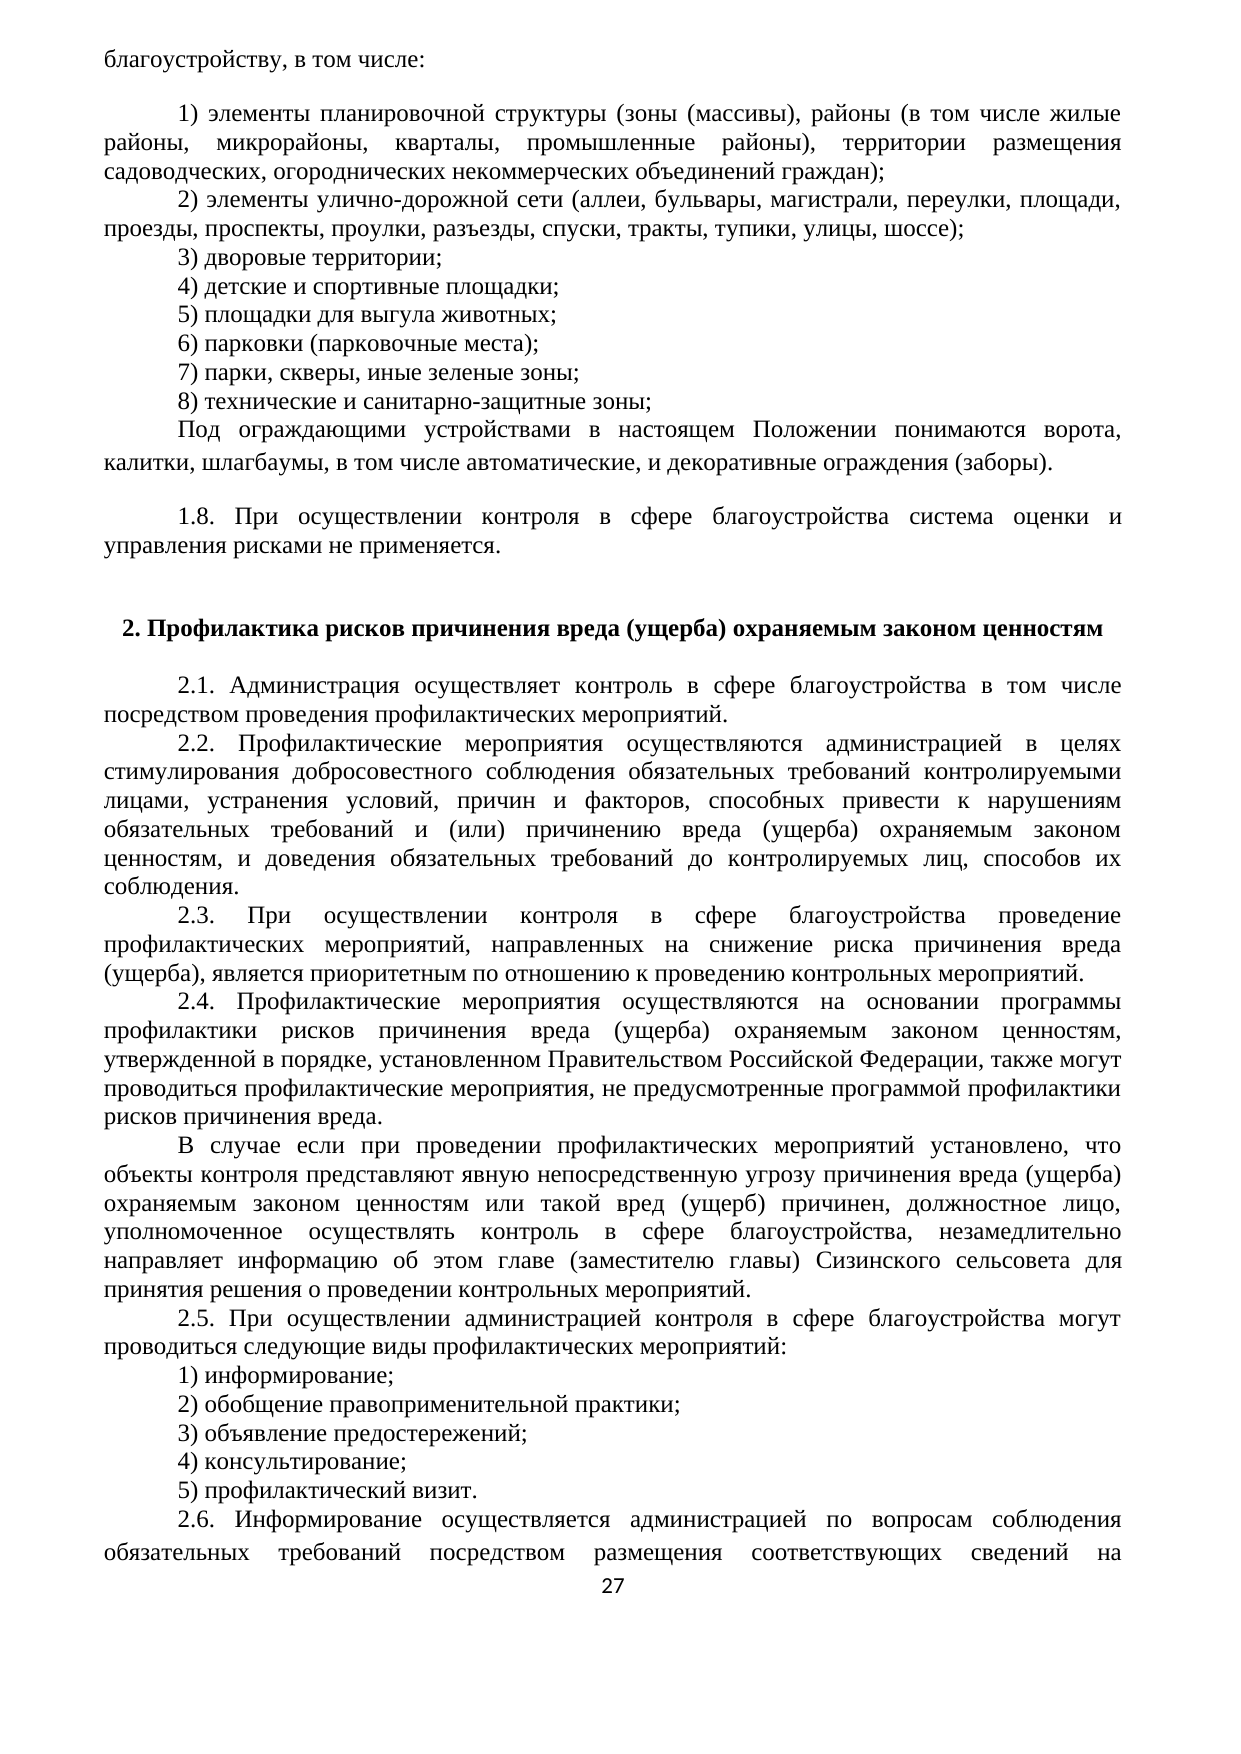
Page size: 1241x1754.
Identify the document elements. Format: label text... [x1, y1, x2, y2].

text 2) обобщение правоприменительной практики; [103, 1389, 1122, 1418]
text 4) консультирование; [103, 1446, 1122, 1475]
text 2) элементы улично-дорожной сети (аллеи, бульвары, магистрали, переулки, площади, проезды, проспекты, проулки, разъезды, спуски, тракты, тупики, улицы, шоссе); [103, 184, 1122, 242]
text 7) парки, скверы, иные зеленые зоны; [103, 357, 1122, 386]
text 2.3. При осуществлении контроля в сфере благоустройства проведение профилактических мероприятий, направленных на снижение риска причинения вреда (ущерба), является приоритетным по отношению к проведению контрольных мероприятий. [103, 900, 1122, 986]
text 2.1. Администрация осуществляет контроль в сфере благоустройства в том числе посредством проведения профилактических мероприятий. [103, 670, 1122, 728]
text 2.4. Профилактические мероприятия осуществляются на основании программы профилактики рисков причинения вреда (ущерба) охраняемым законом ценностям, утвержденной в порядке, установленном Правительством Российской Федерации, также могут проводиться профилактические мероприятия, не предусмотренные программой профилактики рисков причинения вреда. [103, 986, 1122, 1130]
text 3) дворовые территории; [103, 242, 1122, 271]
text 1) элементы планировочной структуры (зоны (массивы), районы (в том числе жилые районы, микрорайоны, кварталы, промышленные районы), территории размещения садоводческих, огороднических некоммерческих объединений граждан); [103, 98, 1122, 184]
text 2.2. Профилактические мероприятия осуществляются администрацией в целях стимулирования добросовестного соблюдения обязательных требований контролируемыми лицами, устранения условий, причин и факторов, способных привести к нарушениям обязательных требований и (или) причинению вреда (ущерба) охраняемым законом ценностям, и доведения обязательных требований до контролируемых лиц, способов их соблюдения. [103, 728, 1122, 900]
text 2. Профилактика рисков причинения вреда (ущерба) охраняемым законом ценностям [103, 613, 1122, 641]
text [103, 1504, 1122, 1566]
text 5) профилактический визит. [103, 1475, 1122, 1504]
text 1) информирование; [103, 1360, 1122, 1389]
text 1.8. При осуществлении контроля в сфере благоустройства система оценки и управления рисками не применяется. [103, 501, 1122, 559]
text Под ограждающими устройствами в настоящем Положении понимаются ворота, калитки, шлагбаумы, в том числе автоматические, и декоративные ограждения (заборы). [103, 414, 1122, 476]
text 5) площадки для выгула животных; [103, 299, 1122, 328]
text 4) детские и спортивные площадки; [103, 271, 1122, 299]
text 8) технические и санитарно-защитные зоны; [103, 386, 1122, 414]
text 6) парковки (парковочные места); [103, 328, 1122, 357]
text 3) объявление предостережений; [103, 1418, 1122, 1446]
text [103, 44, 1122, 73]
text 2.5. При осуществлении администрацией контроля в сфере благоустройства могут проводиться следующие виды профилактических мероприятий: [103, 1303, 1122, 1360]
text В случае если при проведении профилактических мероприятий установлено, что объекты контроля представляют явную непосредственную угрозу причинения вреда (ущерба) охраняемым законом ценностям или такой вред (ущерб) причинен, должностное лицо, уполномоченное осуществлять контроль в сфере благоустройства, незамедлительно направляет информацию об этом главе (заместителю главы) Сизинского сельсовета для принятия решения о проведении контрольных мероприятий. [103, 1130, 1122, 1303]
